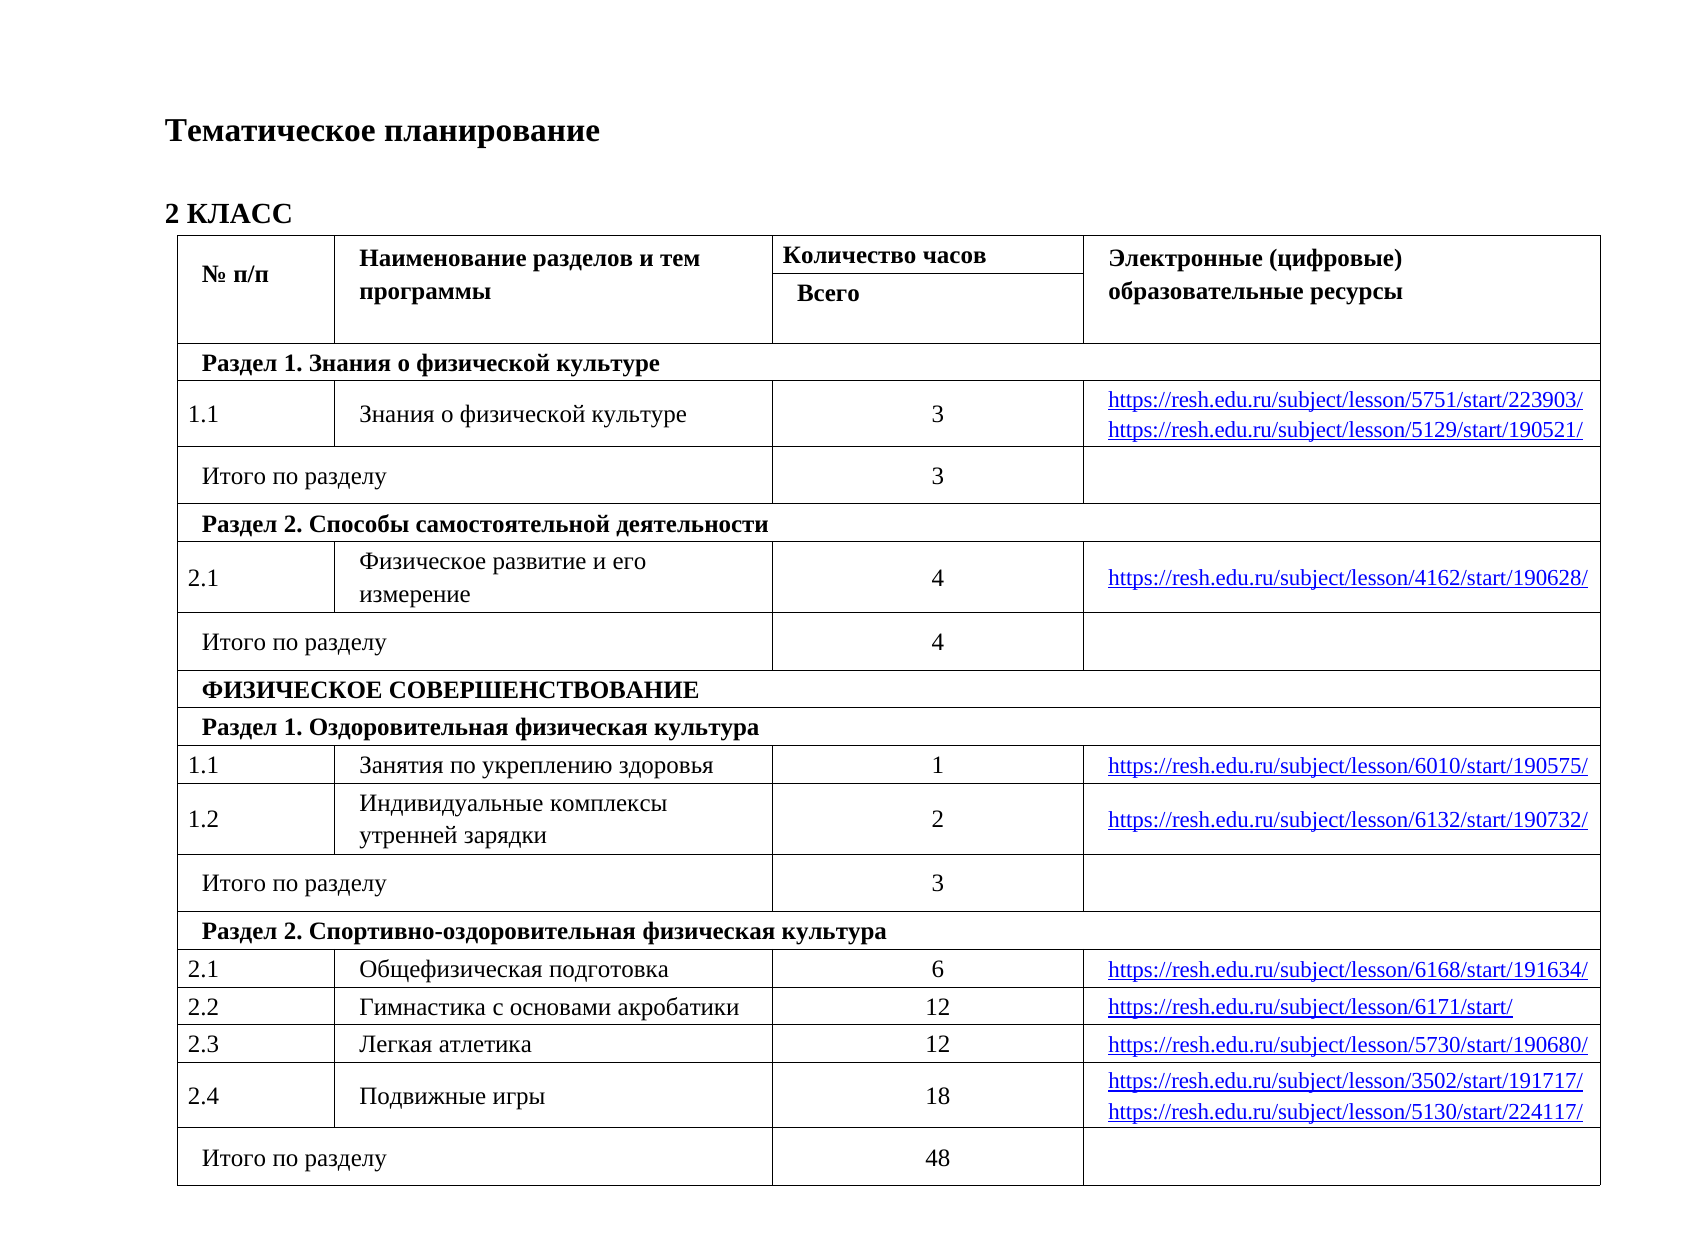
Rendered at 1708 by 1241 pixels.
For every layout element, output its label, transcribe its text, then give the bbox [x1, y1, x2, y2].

table_cell Индивидуальные комплексы утренней зарядки [335, 784, 772, 853]
table_cell Легкая атлетика [335, 1025, 772, 1062]
table_cell Подвижные игры [335, 1063, 772, 1127]
table_cell https://resh.edu.ru/subject/lesson/3502/start/191717/ https://resh.edu.ru/subject/lesson/5130/start/224117/ [1084, 1063, 1600, 1127]
table_cell 4 [773, 613, 1083, 669]
table_cell 2 [773, 784, 1083, 853]
table_cell 4 [773, 542, 1083, 612]
table_header Электронные (цифровые) образовательные ресурсы [1084, 236, 1600, 343]
table_cell ФИЗИЧЕСКОЕ СОВЕРШЕНСТВОВАНИЕ [178, 671, 1600, 707]
table_cell 3 [773, 447, 1083, 503]
table_cell 1 [773, 746, 1083, 783]
table_cell [1084, 855, 1600, 911]
table_cell 12 [773, 1025, 1083, 1062]
table_cell 3 [773, 381, 1083, 446]
table_cell Общефизическая подготовка [335, 950, 772, 987]
table_cell https://resh.edu.ru/subject/lesson/6132/start/190732/ [1084, 784, 1600, 853]
table_cell 1.1 [178, 381, 334, 446]
list КЛАСС [164, 196, 1630, 230]
table_cell [1084, 447, 1600, 503]
table_cell 3 [773, 855, 1083, 911]
table_cell Всего [773, 274, 1083, 343]
table_cell 6 [773, 950, 1083, 987]
table_cell Знания о физической культуре [335, 381, 772, 446]
table_cell Раздел 1. Оздоровительная физическая культура [178, 708, 1600, 745]
table_cell 1.2 [178, 784, 334, 853]
table_cell https://resh.edu.ru/subject/lesson/6171/start/ [1084, 988, 1600, 1024]
table_cell 1.1 [178, 746, 334, 783]
table_cell https://resh.edu.ru/subject/lesson/6010/start/190575/ [1084, 746, 1600, 783]
table_cell Гимнастика с основами акробатики [335, 988, 772, 1024]
table_cell Итого по разделу [178, 1128, 772, 1185]
table_cell 2.3 [178, 1025, 334, 1062]
table_cell Физическое развитие и его измерение [335, 542, 772, 612]
table_cell 18 [773, 1063, 1083, 1127]
table_cell Итого по разделу [178, 613, 772, 669]
table_header Количество часов [773, 236, 1083, 273]
table_cell 2.1 [178, 950, 334, 987]
table_cell Итого по разделу [178, 855, 772, 911]
table_header Наименование разделов и тем программы [335, 236, 772, 343]
table_cell https://resh.edu.ru/subject/lesson/5751/start/223903/ https://resh.edu.ru/subject/lesson/5129/start/190521/ [1084, 381, 1600, 446]
table_cell Раздел 2. Спортивно-оздоровительная физическая культура [178, 912, 1600, 949]
table_cell [1084, 613, 1600, 669]
table_cell https://resh.edu.ru/subject/lesson/6168/start/191634/ [1084, 950, 1600, 987]
table_cell 2.4 [178, 1063, 334, 1127]
table_cell 2.2 [178, 988, 334, 1024]
table_cell [1084, 1128, 1600, 1185]
table_header № п/п [178, 236, 334, 343]
table_cell 12 [773, 988, 1083, 1024]
table_cell 48 [773, 1128, 1083, 1185]
table_cell https://resh.edu.ru/subject/lesson/4162/start/190628/ [1084, 542, 1600, 612]
table_cell Занятия по укреплению здоровья [335, 746, 772, 783]
table_cell Раздел 2. Способы самостоятельной деятельности [178, 504, 1600, 541]
text Тематическое планирование [164, 110, 1630, 149]
table_cell Раздел 1. Знания о физической культуре [178, 344, 1600, 380]
table_cell 2.1 [178, 542, 334, 612]
table_cell Итого по разделу [178, 447, 772, 503]
table_cell https://resh.edu.ru/subject/lesson/5730/start/190680/ [1084, 1025, 1600, 1062]
